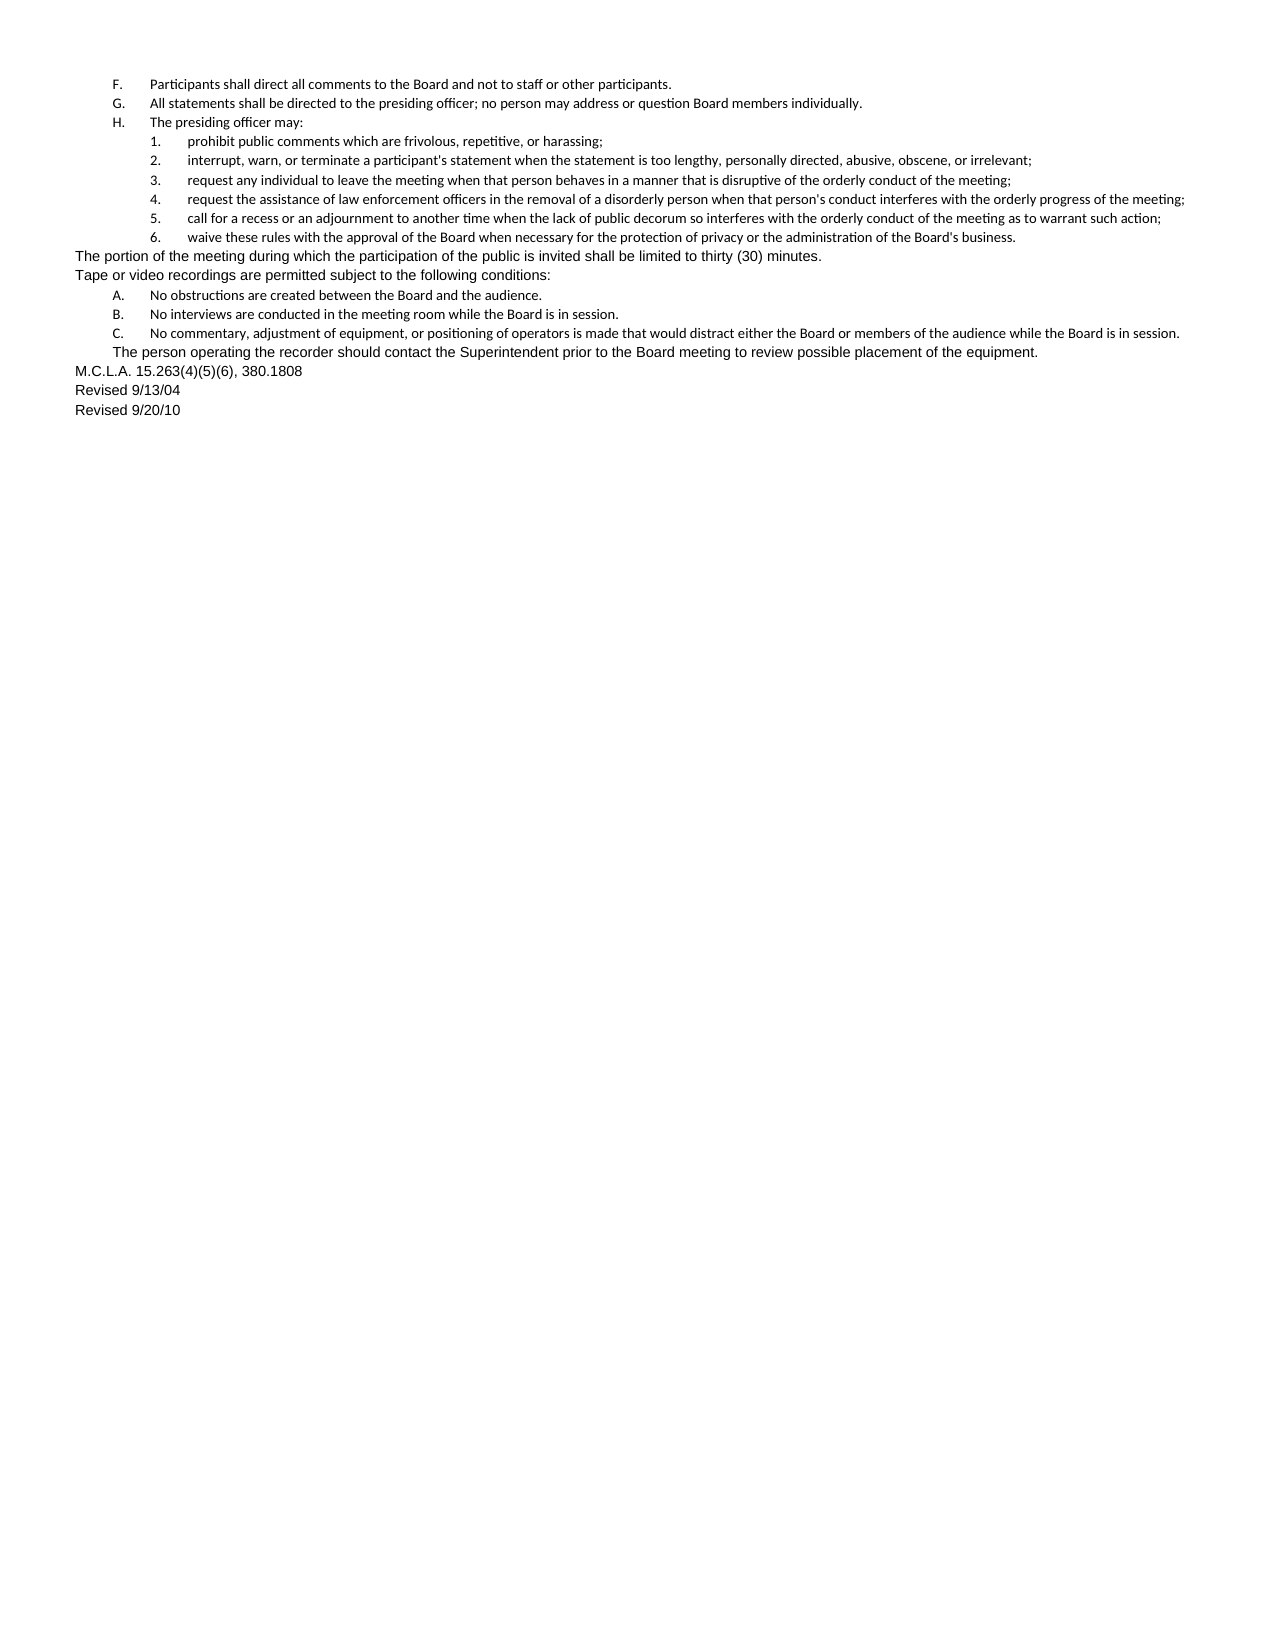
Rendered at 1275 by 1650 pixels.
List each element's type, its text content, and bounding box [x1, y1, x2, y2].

list call for a recess or an adjournment to another time when the lack of public decorum so interferes with the orderly conduct of the meeting as to warrant such action; [150, 209, 1200, 227]
list waive these rules with the approval of the Board when necessary for the protection of privacy or the administration of the Board's business. [150, 228, 1200, 246]
text The portion of the meeting during which the participation of the public is invited shall be limited to thirty (30) minutes. [75, 247, 1200, 264]
text Revised 9/20/10 [75, 401, 1200, 418]
list The presiding officer may: [112, 113, 1200, 131]
list interrupt, warn, or terminate a participant's statement when the statement is too lengthy, personally directed, abusive, obscene, or irrelevant; [150, 152, 1200, 169]
list Participants shall direct all comments to the Board and not to staff or other participants. [112, 75, 1200, 93]
list request the assistance of law enforcement officers in the removal of a disorderly person when that person's conduct interferes with the orderly progress of the meeting; [150, 190, 1200, 208]
list request any individual to leave the meeting when that person behaves in a manner that is disruptive of the orderly conduct of the meeting; [150, 171, 1200, 189]
list All statements shall be directed to the presiding officer; no person may address or question Board members individually. [112, 94, 1200, 112]
list No obstructions are created between the Board and the audience. [112, 286, 1200, 304]
text M.C.L.A. 15.263(4)(5)(6), 380.1808 [75, 363, 1200, 379]
text The person operating the recorder should contact the Superintendent prior to the Board meeting to review possible placement of the equipment. [112, 343, 1200, 360]
list No interviews are conducted in the meeting room while the Board is in session. [112, 305, 1200, 323]
text Revised 9/13/04 [75, 382, 1200, 399]
text Tape or video recordings are permitted subject to the following conditions: [75, 267, 1200, 283]
list prohibit public comments which are frivolous, repetitive, or harassing; [150, 132, 1200, 150]
list No commentary, adjustment of equipment, or positioning of operators is made that would distract either the Board or members of the audience while the Board is in session. [112, 324, 1200, 342]
